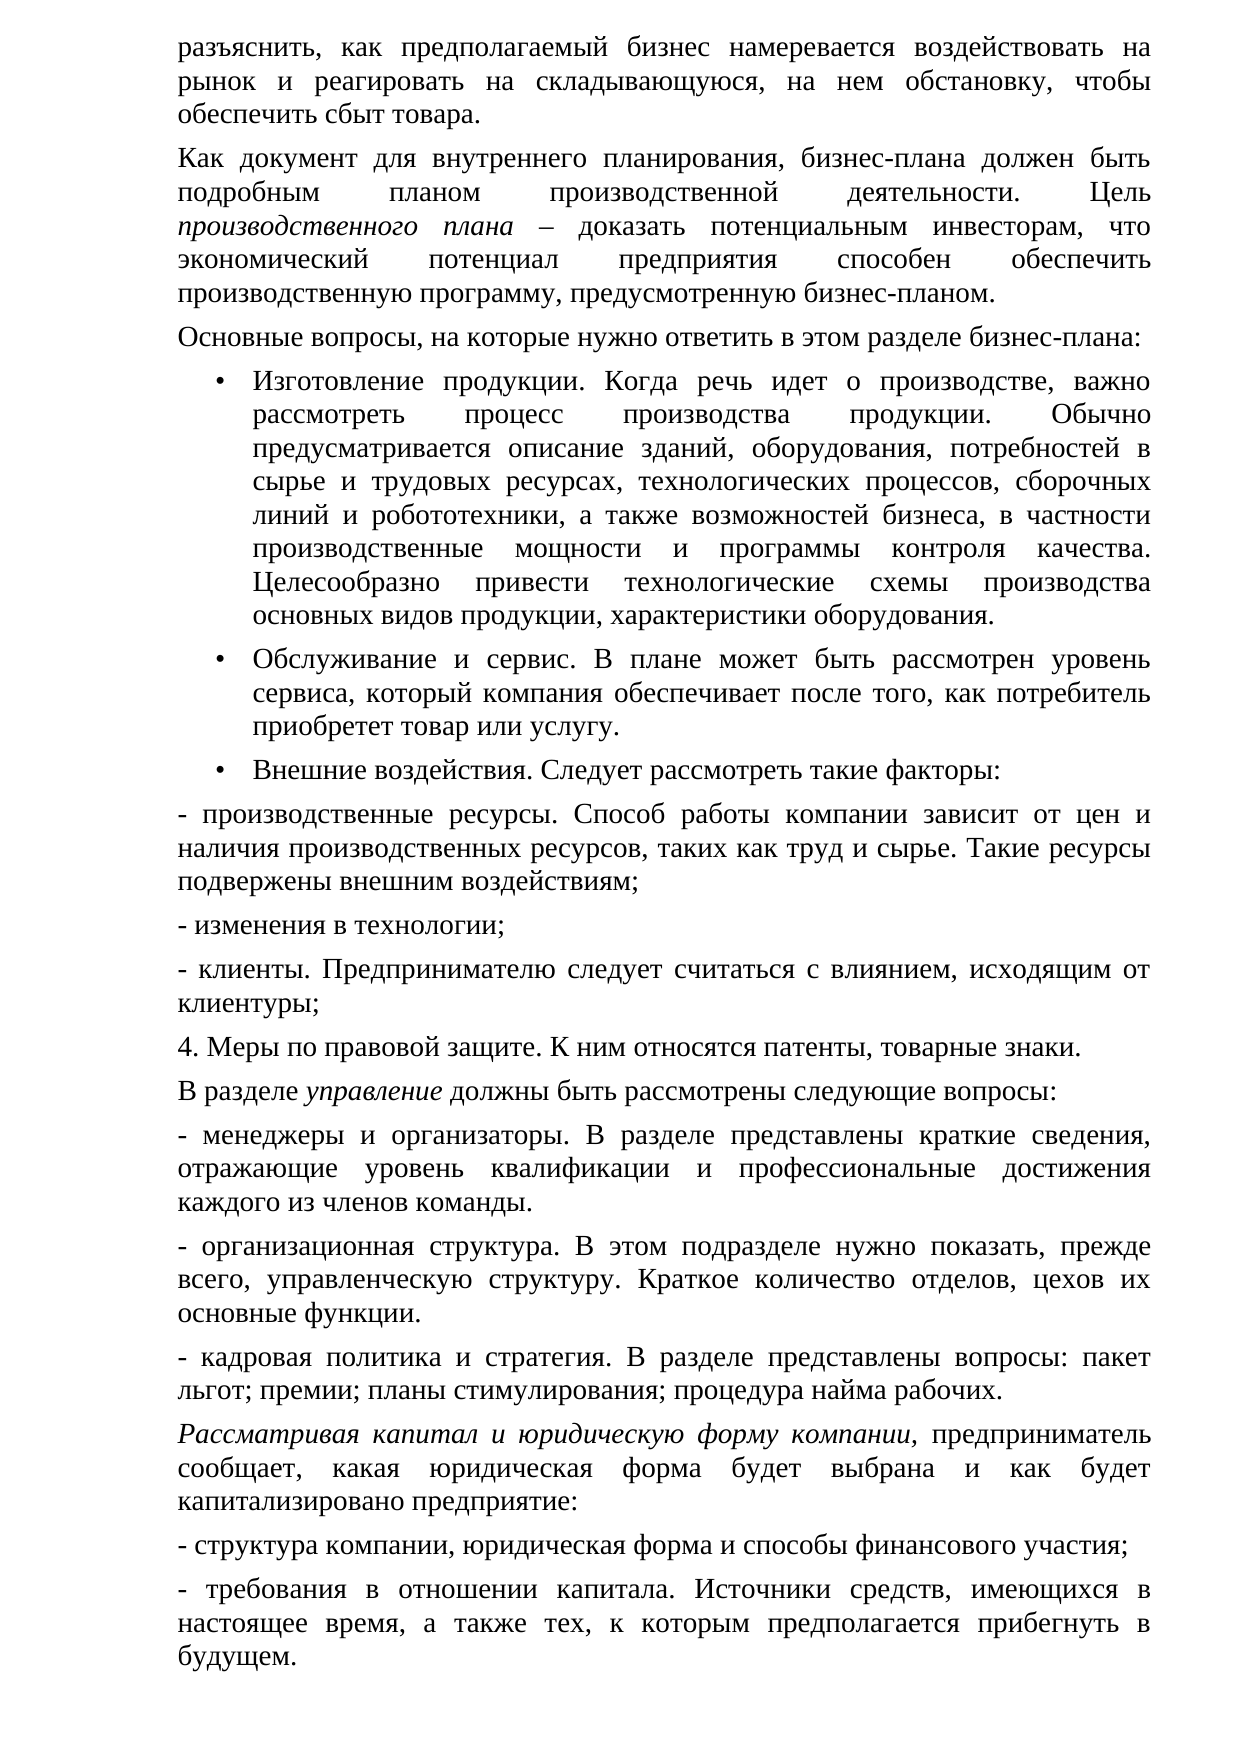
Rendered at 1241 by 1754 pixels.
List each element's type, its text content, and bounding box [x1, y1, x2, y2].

list Изготовление продукции. Когда речь идет о производстве, важно рассмотреть процесс производства продукции. Обычно предусматривается описание зданий, оборудования, потребностей в сырье и трудовых ресурсах, технологических процессов, сборочных линий и робототехники, а также возможностей бизнеса, в частности производственные мощности и программы контроля качества. Целесообразно привести технологические схемы производства основных видов продукции, характеристики оборудования. [215, 363, 1152, 631]
text - изменения в технологии; [177, 907, 1152, 941]
text - клиенты. Предпринимателю следует считаться с влиянием, исходящим от клиентуры; [177, 951, 1152, 1018]
list Обслуживание и сервис. В плане может быть рассмотрен уровень сервиса, который компания обеспечивает после того, как потребитель приобретет товар или услугу. [215, 641, 1152, 742]
text 4. Меры по правовой защите. К ним относятся патенты, товарные знаки. [177, 1029, 1152, 1062]
text Основные вопросы, на которые нужно ответить в этом разделе бизнес-плана: [177, 319, 1152, 352]
text - менеджеры и организаторы. В разделе представлены краткие сведения, отражающие уровень квалификации и профессиональные достижения каждого из членов команды. [177, 1117, 1152, 1217]
text Как документ для внутреннего планирования, бизнес-плана должен быть подробным планом производственной деятельности. Цель производственного плана – доказать потенциальным инвесторам, что экономический потенциал предприятия способен обеспечить производственную программу, предусмотренную бизнес-планом. [177, 141, 1152, 308]
text - производственные ресурсы. Способ работы компании зависит от цен и наличия производственных ресурсов, таких как труд и сырье. Такие ресурсы подвержены внешним воздействиям; [177, 796, 1152, 897]
text - структура компании, юридическая форма и способы финансового участия; [177, 1527, 1152, 1561]
text В разделе управление должны быть рассмотрены следующие вопросы: [177, 1073, 1152, 1106]
text - организационная структура. В этом подразделе нужно показать, прежде всего, управленческую структуру. Краткое количество отделов, цехов их основные функции. [177, 1228, 1152, 1328]
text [177, 29, 1152, 130]
list Внешние воздействия. Следует рассмотреть такие факторы: [215, 752, 1152, 786]
text - требования в отношении капитала. Источники средств, имеющихся в настоящее время, а также тех, к которым предполагается прибегнуть в будущем. [177, 1571, 1152, 1672]
text Рассматривая капитал и юридическую форму компании, предприниматель сообщает, какая юридическая форма будет выбрана и как будет капитализировано предприятие: [177, 1416, 1152, 1517]
text - кадровая политика и стратегия. В разделе представлены вопросы: пакет льгот; премии; планы стимулирования; процедура найма рабочих. [177, 1339, 1152, 1406]
